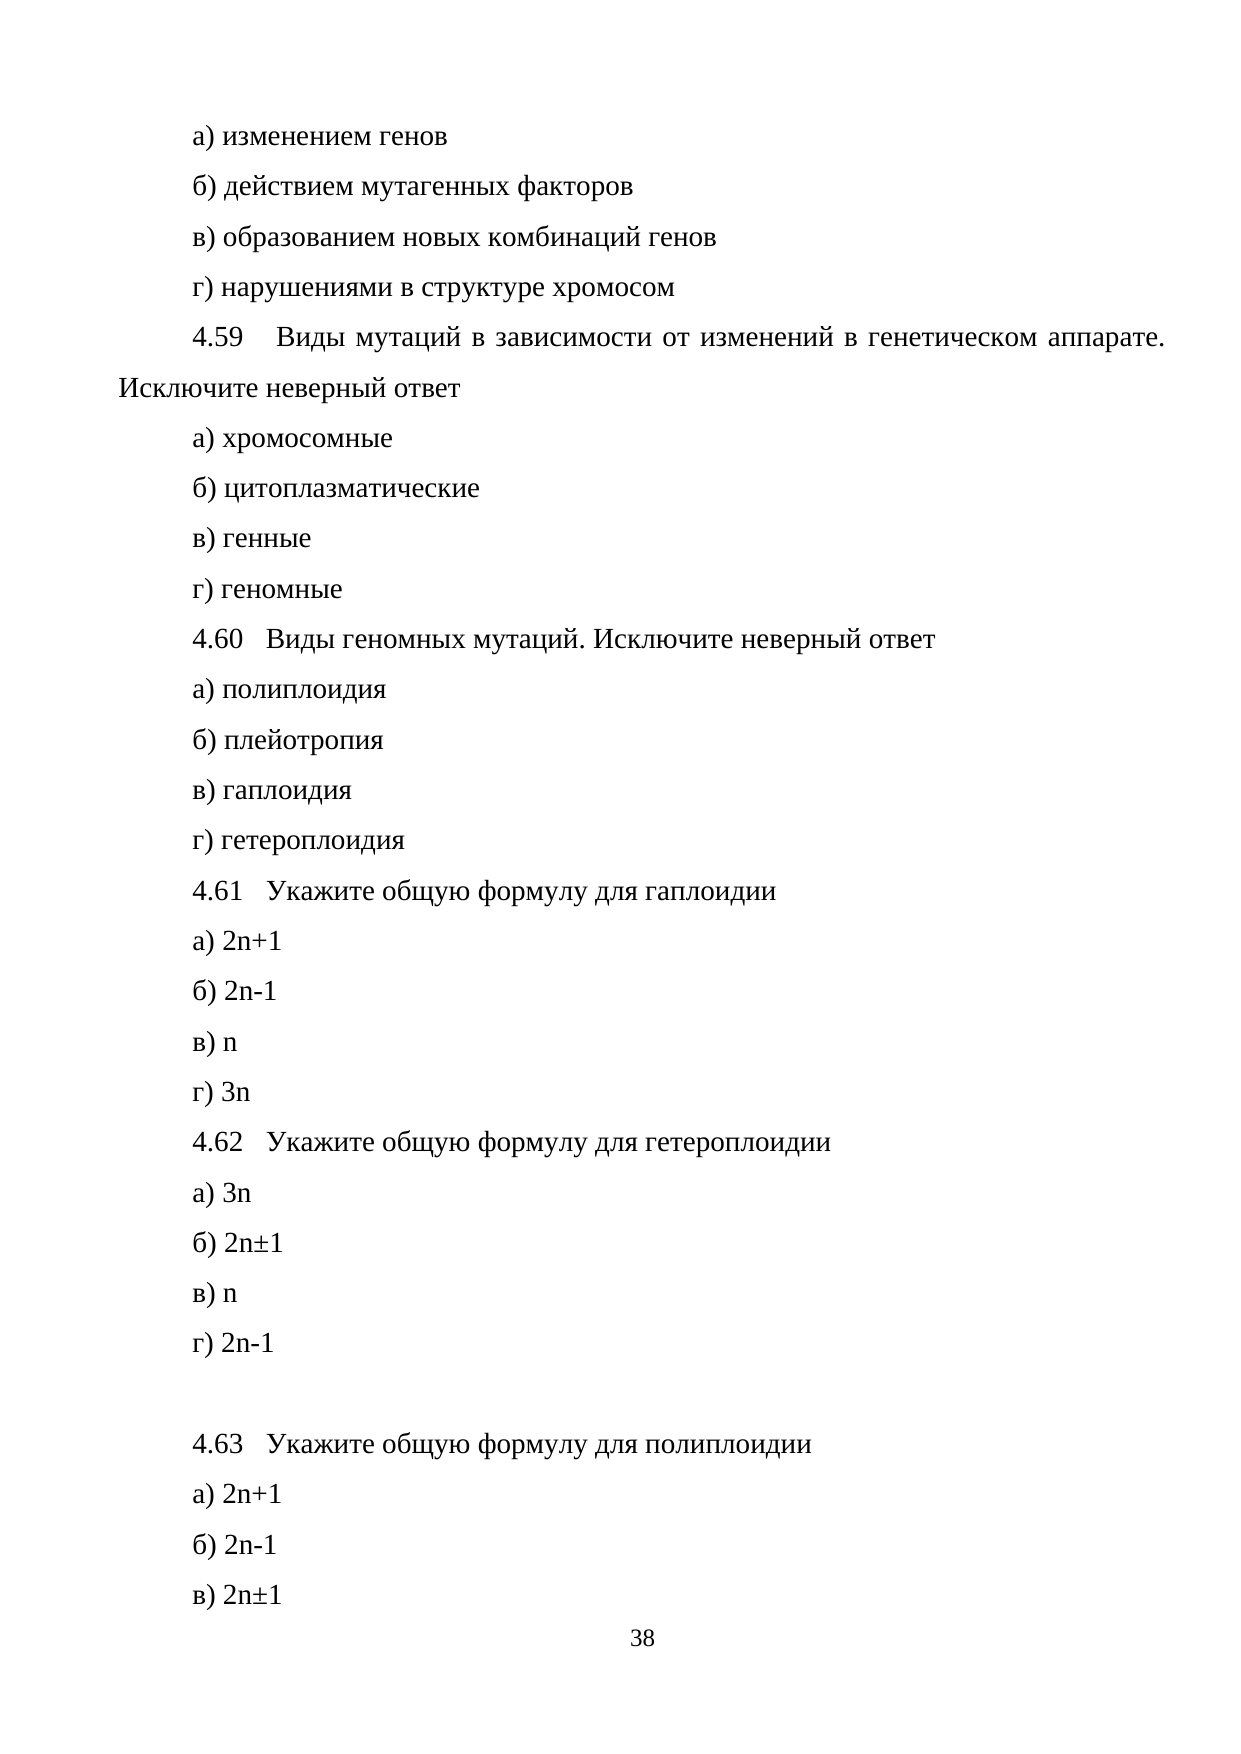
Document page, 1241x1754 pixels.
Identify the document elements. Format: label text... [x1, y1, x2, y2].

text а) изменением генов [118, 118, 1167, 152]
text а) 2n+1 [118, 923, 1167, 957]
text б) 2n-1 [118, 973, 1167, 1007]
list Укажите общую формулу для гаплоидии [118, 873, 1167, 906]
text г) 2n-1 [118, 1326, 1167, 1359]
list Укажите общую формулу для гетероплоидии [118, 1124, 1167, 1158]
text в) образованием новых комбинаций генов [118, 219, 1167, 252]
text б) цитоплазматические [118, 470, 1167, 504]
text б) плейотропия [118, 722, 1167, 755]
text б) 2n-1 [118, 1527, 1167, 1560]
text в) генные [118, 521, 1167, 554]
text а) полиплоидия [118, 672, 1167, 705]
text а) хромосомные [118, 420, 1167, 453]
list Укажите общую формулу для полиплоидии [118, 1426, 1167, 1460]
text а) 3n [118, 1175, 1167, 1208]
text г) геномные [118, 571, 1167, 604]
text в) гаплоидия [118, 772, 1167, 806]
text б) действием мутагенных факторов [118, 168, 1167, 202]
text г) 3n [118, 1074, 1167, 1108]
text г) нарушениями в структуре хромосом [118, 269, 1167, 303]
list Виды мутаций в зависимости от изменений в генетическом аппарате. Исключите неверный ответ [118, 319, 1167, 403]
text в) n [118, 1275, 1167, 1309]
list Виды геномных мутаций. Исключите неверный ответ [118, 621, 1167, 655]
text б) 2n±1 [118, 1225, 1167, 1258]
text г) гетероплоидия [118, 822, 1167, 856]
text в) n [118, 1024, 1167, 1057]
text а) 2n+1 [118, 1477, 1167, 1510]
text в) 2n±1 [118, 1577, 1167, 1611]
